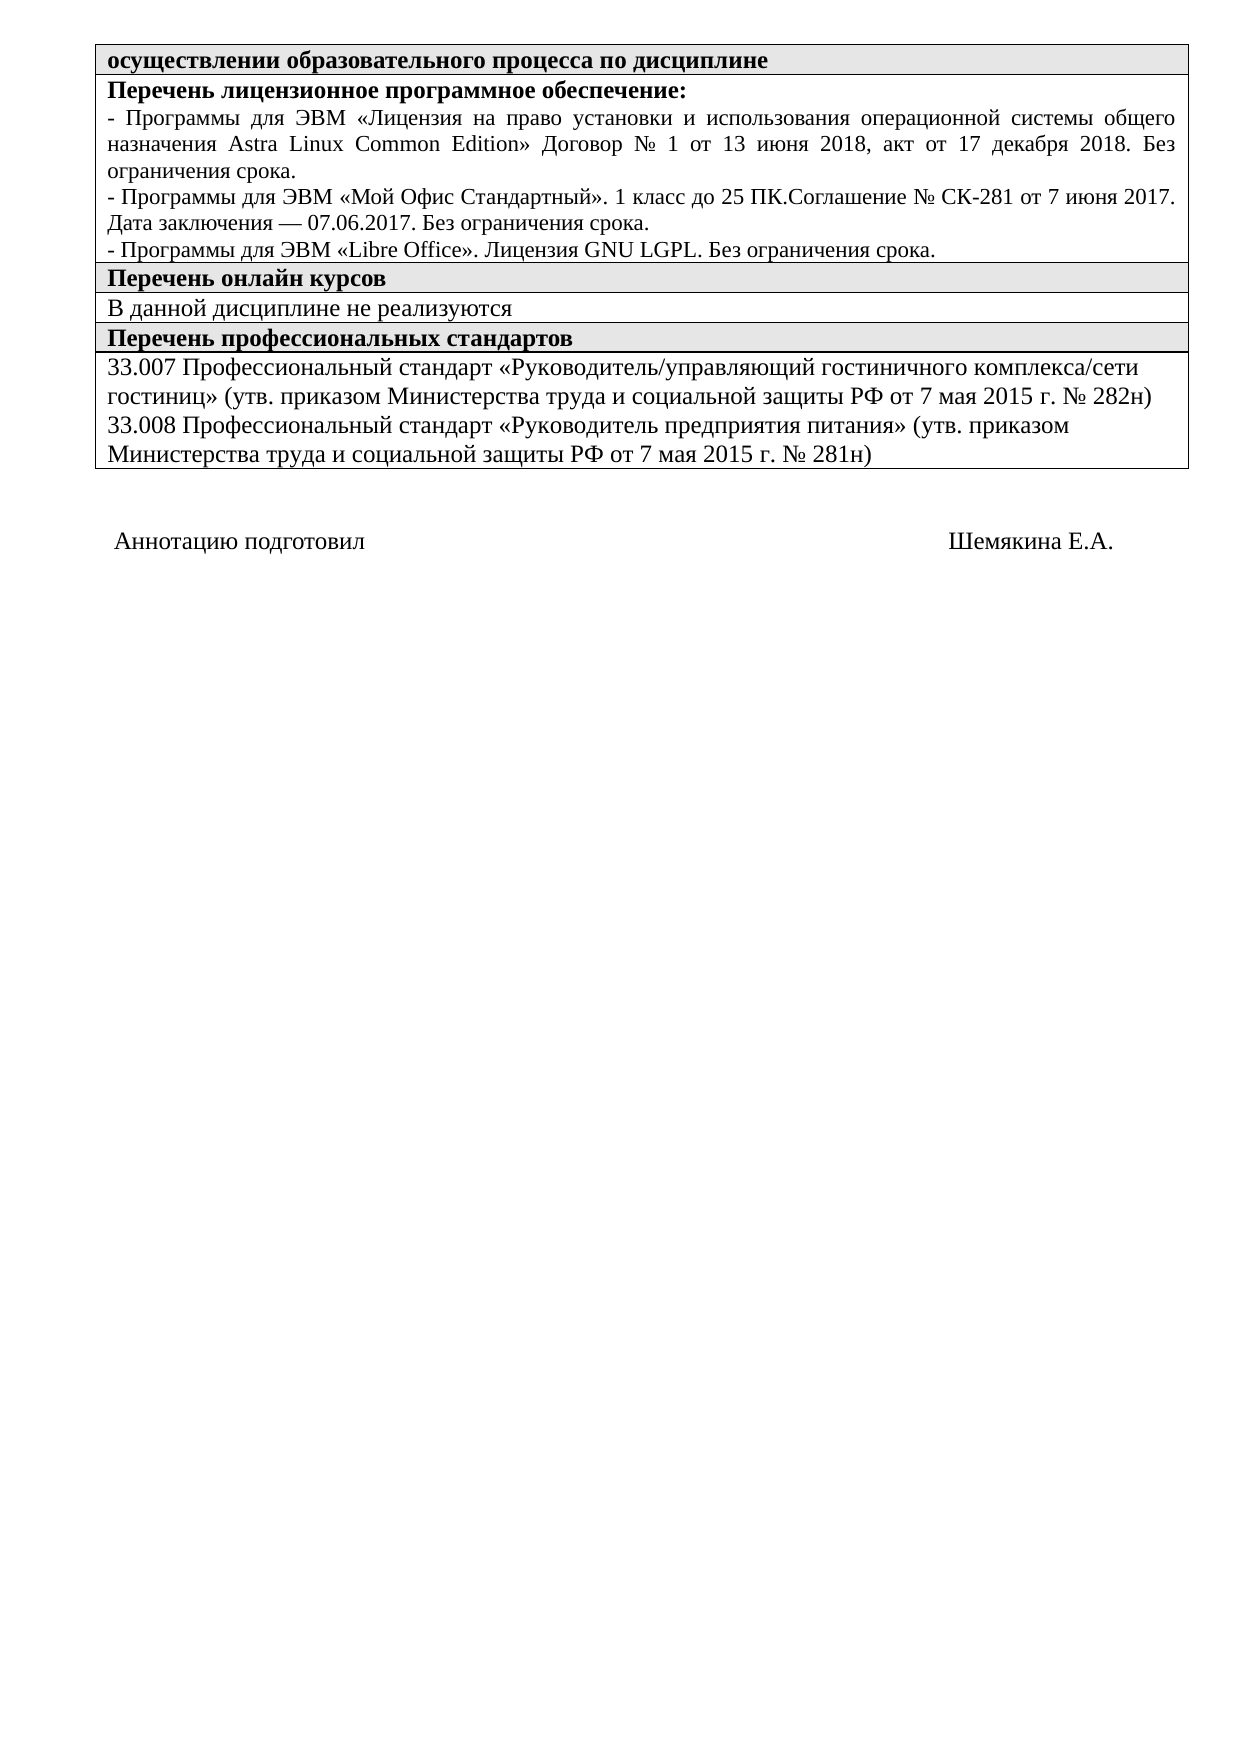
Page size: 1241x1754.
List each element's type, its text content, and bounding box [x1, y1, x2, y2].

table_cell Перечень профессиональных стандартов [96, 323, 1188, 351]
table_cell 33.007 Профессиональный стандарт «Руководитель/управляющий гостиничного комплекса/сети гостиниц» (утв. приказом Министерства труда и социальной защиты РФ от 7 мая 2015 г. № 282н) 33.008 Профессиональный стандарт «Руководитель предприятия питания» (утв. приказом Министерства труда и социальной защиты РФ от 7 мая 2015 г. № 281н) [96, 353, 1188, 467]
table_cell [96, 45, 1188, 74]
table_cell В данной дисциплине не реализуются [96, 293, 1188, 322]
table_cell Перечень лицензионное программное обеспечение: - Программы для ЭВМ «Лицензия на право установки и использования операционной системы общего назначения Astra Linux Common Edition» Договор № 1 от 13 июня 2018, акт от 17 декабря 2018. Без ограничения срока. - Программы для ЭВМ «Мой Офис Стандартный». 1 класс до 25 ПК.Соглашение № СК-281 от 7 июня 2017. Дата заключения — 07.06.2017. Без ограничения срока. - Программы для ЭВМ «Libre Office». Лицензия GNU LGPL. Без ограничения срока. [96, 75, 1188, 262]
table_cell Перечень онлайн курсов [96, 263, 1188, 292]
text Аннотацию подготовил Шемякина Е.А. [88, 526, 1181, 555]
